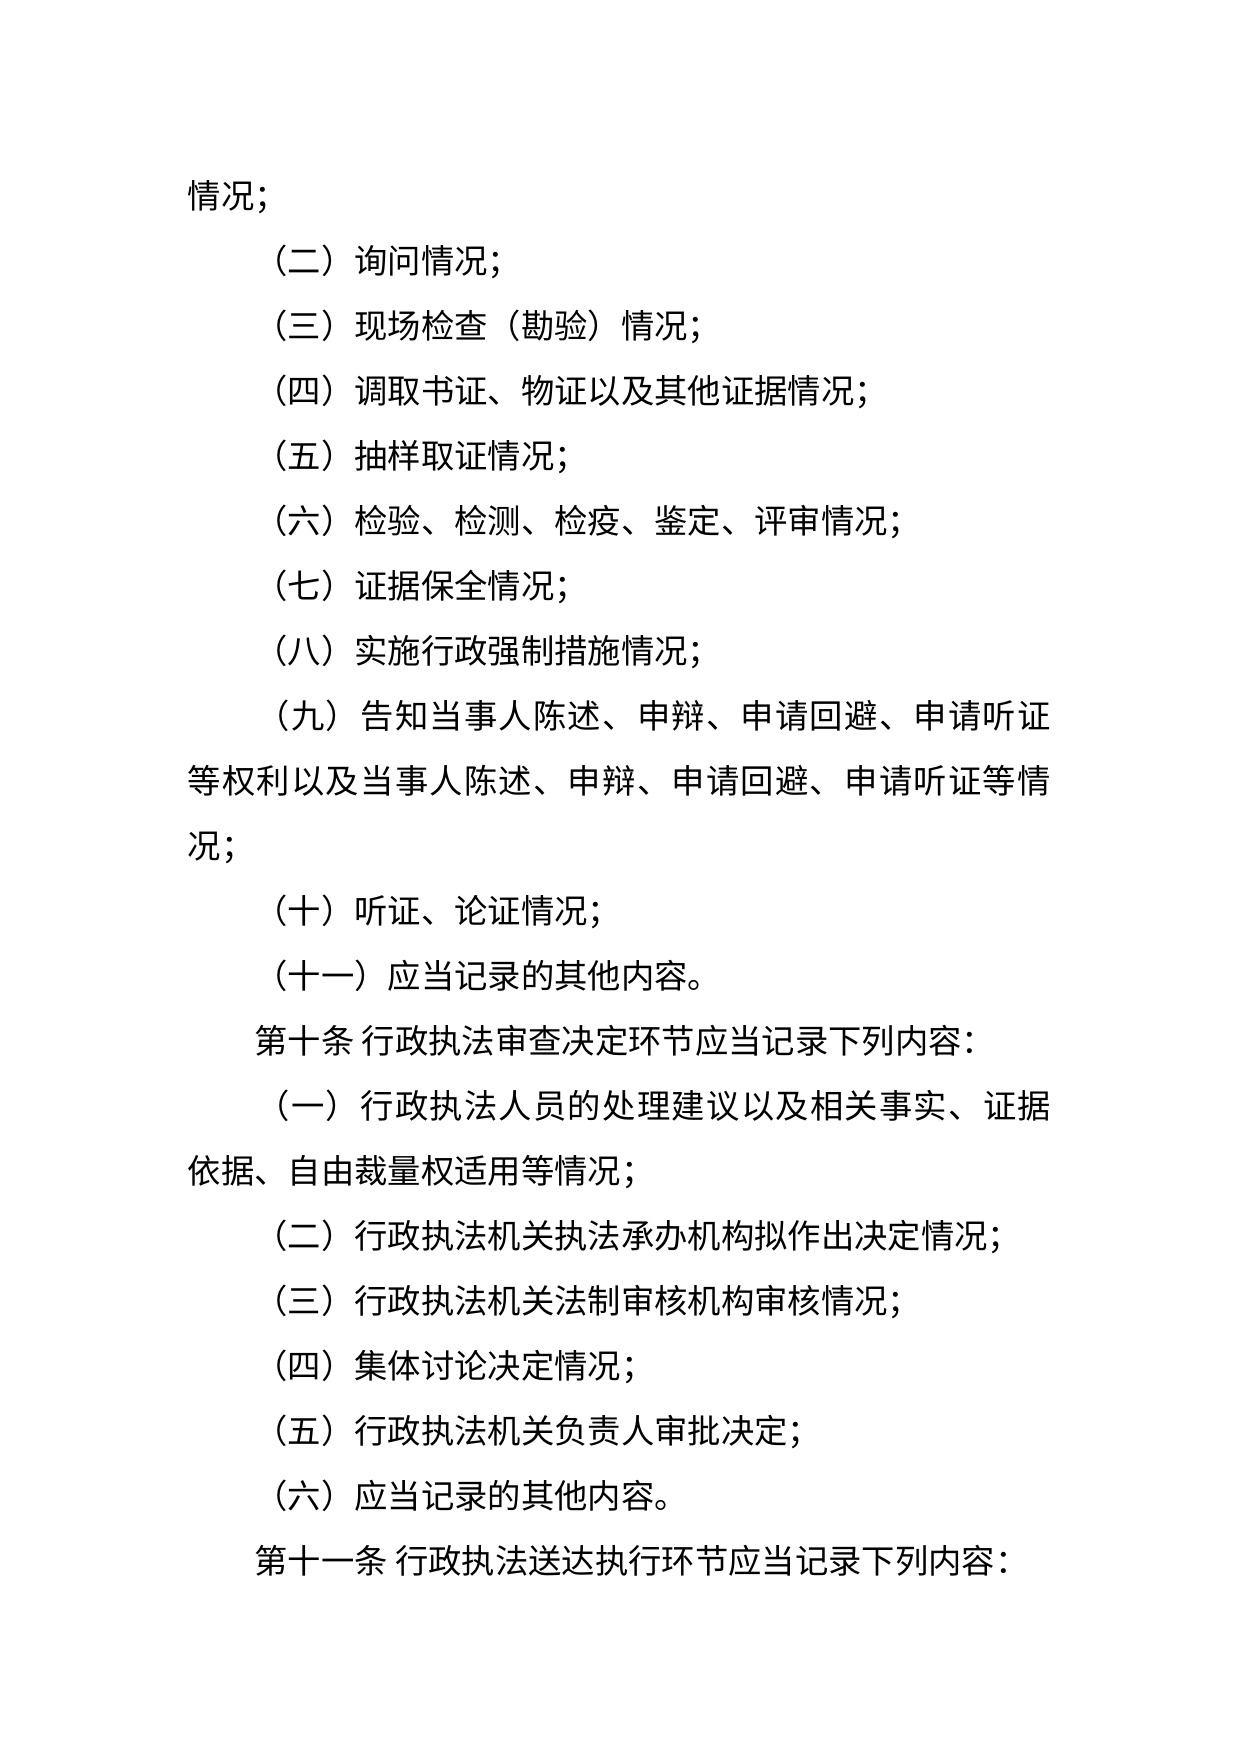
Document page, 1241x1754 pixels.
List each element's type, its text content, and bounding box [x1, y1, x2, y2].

text （五）抽样取证情况； [187, 422, 1053, 487]
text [187, 162, 1053, 227]
text （十）听证、论证情况； [187, 877, 1053, 942]
text （九）告知当事人陈述、申辩、申请回避、申请听证等权利以及当事人陈述、申辩、申请回避、申请听证等情况； [187, 682, 1053, 877]
text （六）应当记录的其他内容。 [187, 1462, 1053, 1527]
text （八）实施行政强制措施情况； [187, 617, 1053, 682]
text （三）现场检查（勘验）情况； [187, 292, 1053, 357]
text （十一）应当记录的其他内容。 [187, 942, 1053, 1007]
text 第十条 行政执法审查决定环节应当记录下列内容： [187, 1007, 1053, 1072]
text （六）检验、检测、检疫、鉴定、评审情况； [187, 487, 1053, 552]
text （七）证据保全情况； [187, 552, 1053, 617]
text （二）行政执法机关执法承办机构拟作出决定情况； [187, 1202, 1053, 1267]
text （一）行政执法人员的处理建议以及相关事实、证据、依据、自由裁量权适用等情况； [187, 1072, 1053, 1202]
text （五）行政执法机关负责人审批决定； [187, 1397, 1053, 1462]
text 第十一条 行政执法送达执行环节应当记录下列内容： [187, 1527, 1053, 1592]
text （四）集体讨论决定情况； [187, 1332, 1053, 1397]
text （三）行政执法机关法制审核机构审核情况； [187, 1267, 1053, 1332]
text （四）调取书证、物证以及其他证据情况； [187, 357, 1053, 422]
text （二）询问情况； [187, 227, 1053, 292]
